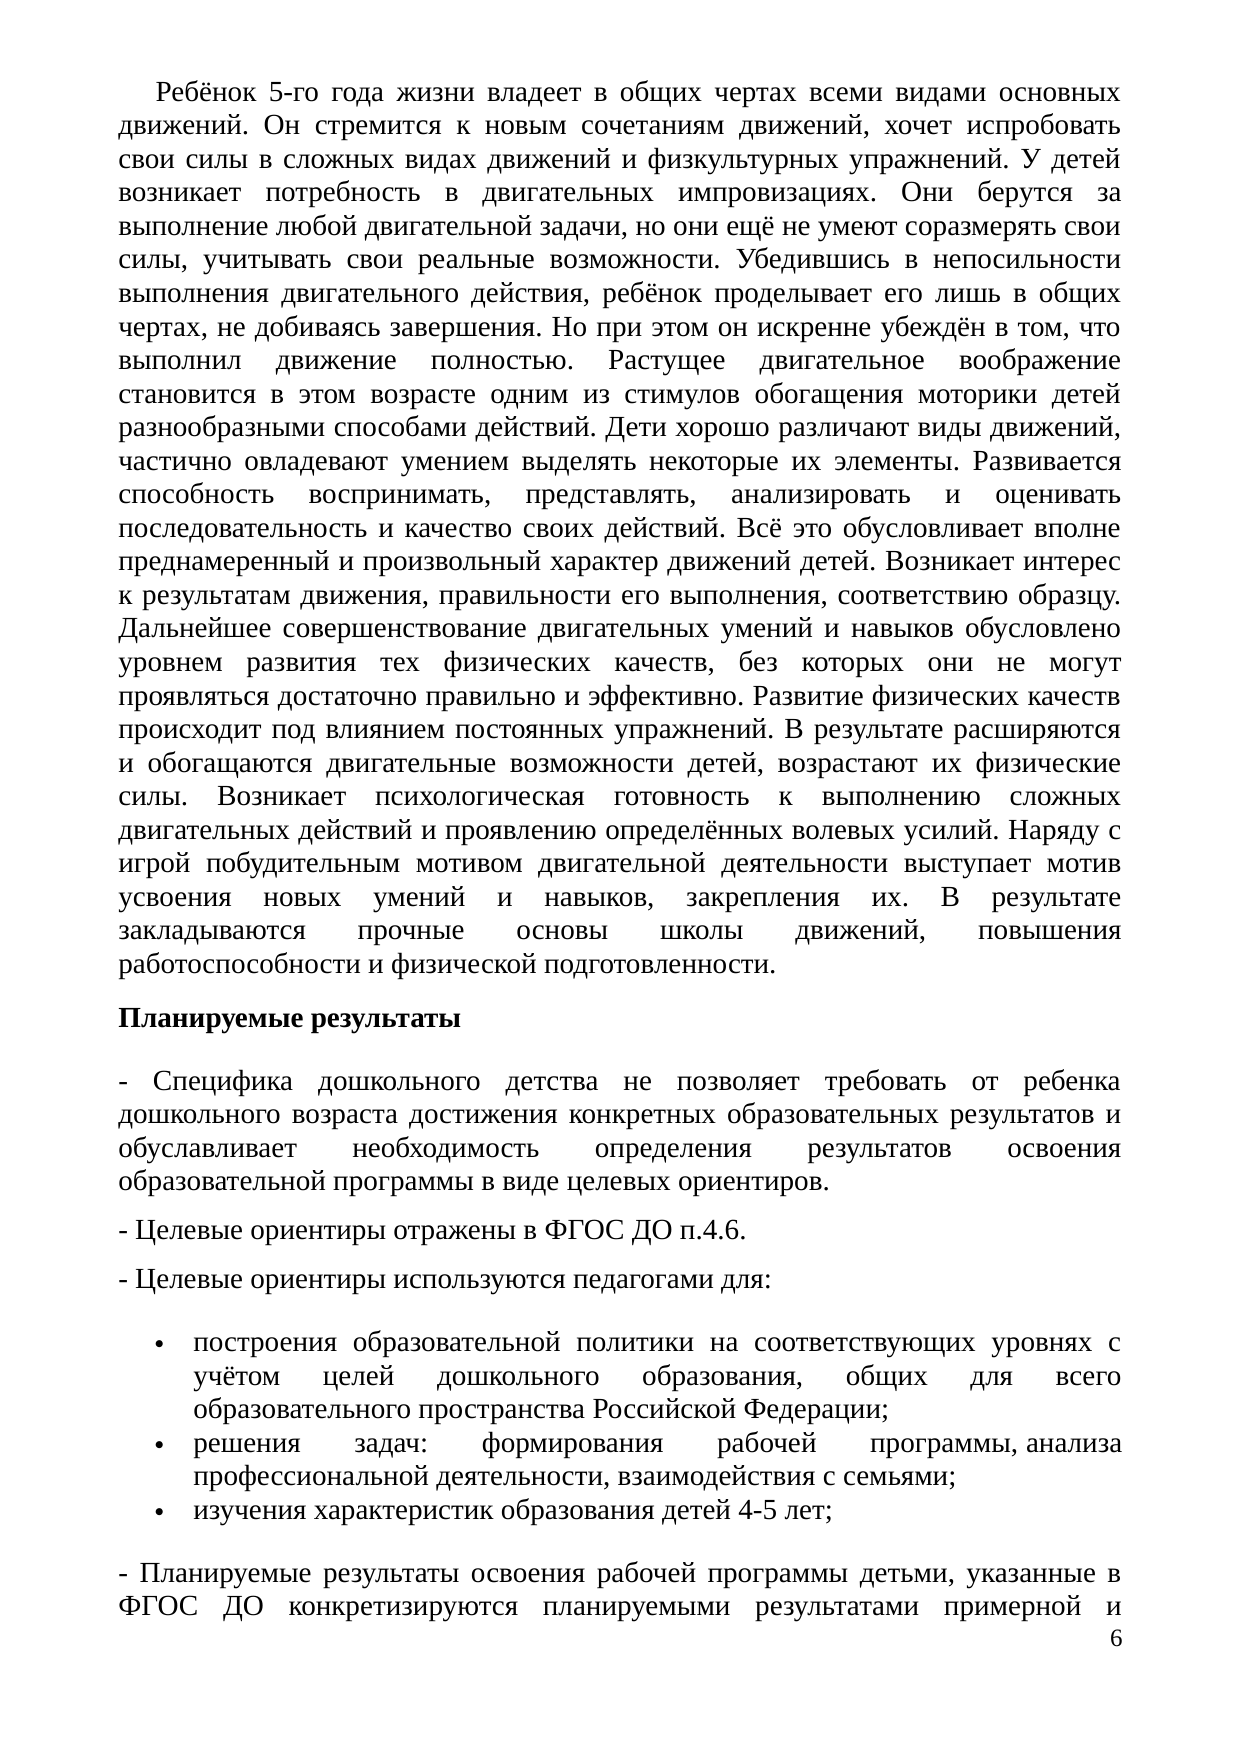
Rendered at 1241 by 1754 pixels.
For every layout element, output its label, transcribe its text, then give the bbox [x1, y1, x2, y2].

subtitle Планируемые результаты [118, 1000, 1122, 1034]
text - Целевые ориентиры используются педагогами для: [118, 1262, 1122, 1295]
text - Целевые ориентиры отражены в ФГОС ДО п.4.6. [118, 1212, 1122, 1246]
list решения задач: формирования рабочей программы, анализа профессиональной деятельности, взаимодействия с семьями; [156, 1425, 1122, 1492]
text Ребёнок 5-го года жизни владеет в общих чертах всеми видами основных движений. Он стремится к новым сочетаниям движений, хочет испробовать свои силы в сложных видах движений и физкультурных упражнений. У детей возникает потребность в двигательных импровизациях. Они берутся за выполнение любой двигательной задачи, но они ещё не умеют соразмерять свои силы, учитывать свои реальные возможности. Убедившись в непосильности выполнения двигательного действия, ребёнок проделывает его лишь в общих чертах, не добиваясь завершения. Но при этом он искренне убеждён в том, что выполнил движение полностью. Растущее двигательное воображение становится в этом возрасте одним из стимулов обогащения моторики детей разнообразными способами действий. Дети хорошо различают виды движений, частично овладевают умением выделять некоторые их элементы. Развивается способность воспринимать, представлять, анализировать и оценивать последовательность и качество своих действий. Всё это обусловливает вполне преднамеренный и произвольный характер движений детей. Возникает интерес к результатам движения, правильности его выполнения, соответствию образцу. Дальнейшее совершенствование двигательных умений и навыков обусловлено уровнем развития тех физических качеств, без которых они не могут проявляться достаточно правильно и эффективно. Развитие физических качеств происходит под влиянием постоянных упражнений. В результате расширяются и обогащаются двигательные возможности детей, возрастают их физические силы. Возникает психологическая готовность к выполнению сложных двигательных действий и проявлению определённых волевых усилий. Наряду с игрой побудительным мотивом двигательной деятельности выступает мотив усвоения новых умений и навыков, закрепления их. В результате закладываются прочные основы школы движений, повышения работоспособности и физической подготовленности. [118, 74, 1122, 979]
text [118, 1555, 1122, 1622]
text - Специфика дошкольного детства не позволяет требовать от ребенка дошкольного возраста достижения конкретных образовательных результатов и обуславливает необходимость определения результатов освоения образовательной программы в виде целевых ориентиров. [118, 1063, 1122, 1197]
list изучения характеристик образования детей 4-5 лет; [156, 1492, 1122, 1526]
list построения образовательной политики на соответствующих уровнях с учётом целей дошкольного образования, общих для всего образовательного пространства Российской Федерации; [156, 1324, 1122, 1425]
